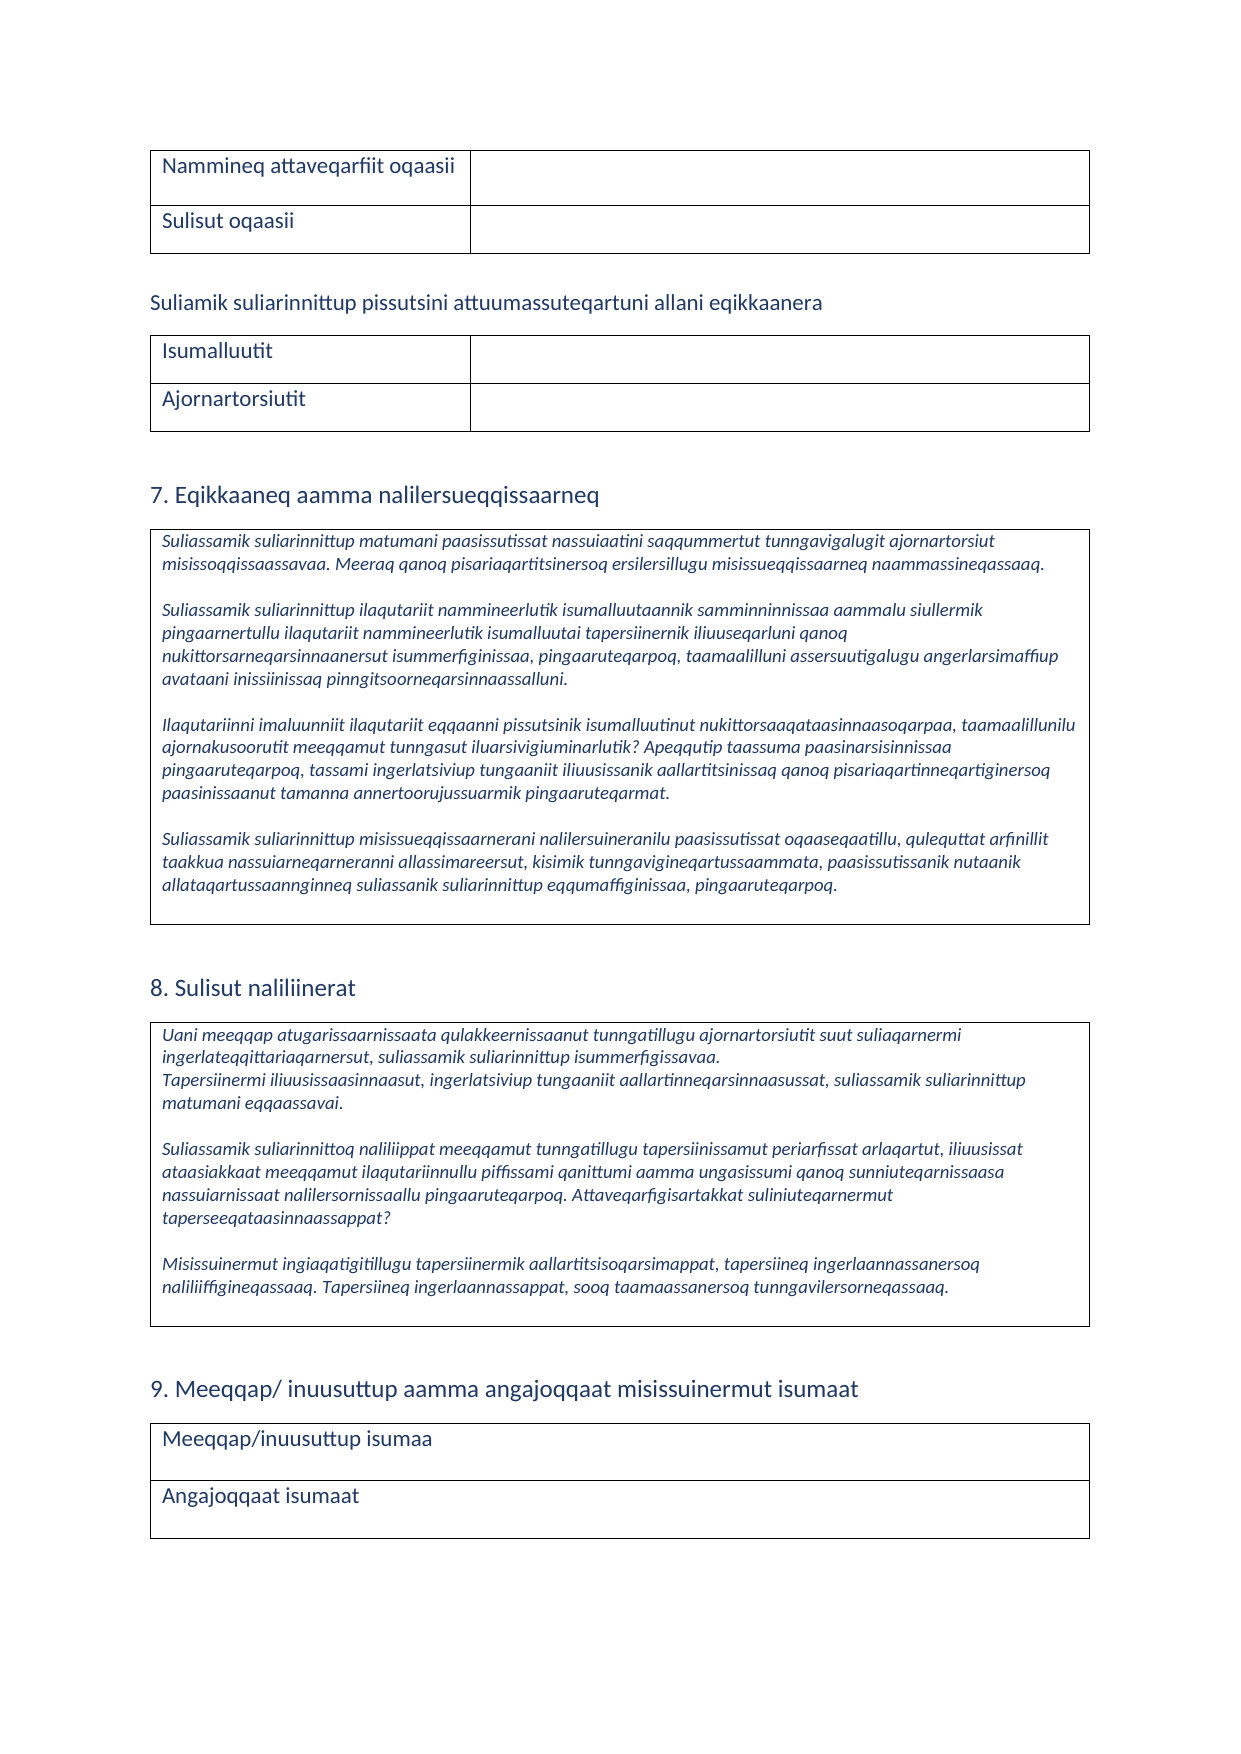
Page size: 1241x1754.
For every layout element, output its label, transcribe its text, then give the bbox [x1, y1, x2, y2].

table_header Meeqqap/inuusuttup isumaa [151, 1424, 1089, 1480]
text 7. Eqikkaaneq aamma nalilersueqqissaarneq [150, 479, 1090, 509]
table_cell [471, 384, 1089, 431]
text Suliamik suliarinnittup pissutsini attuumassuteqartuni allani eqikkaanera [150, 288, 1090, 316]
table_cell Angajoqqaat isumaat [151, 1481, 1089, 1537]
table_cell Nammineq attaveqarfiit oqaasii [151, 151, 470, 205]
text 8. Sulisut naliliinerat [150, 972, 1090, 1003]
table_header Suliassamik suliarinnittup matumani paasissutissat nassuiaatini saqqummertut tunngavigalugit ajornartorsiut misissoqqissaassavaa. Meeraq qanoq pisariaqartitsinersoq ersilersillugu misissueqqissaarneq naammassineqassaaq. Suliassamik suliarinnittup ilaqutariit nammineerlutik isumalluutaannik samminninnissaa aammalu siullermik pingaarnertullu ilaqutariit nammineerlutik isumalluutai tapersiinernik iliuuseqarluni qanoq nukittorsarneqarsinnaanersut isummerfiginissaa, pingaaruteqarpoq, taamaalilluni assersuutigalugu angerlarsimaffiup avataani inissiinissaq pinngitsoorneqarsinnaassalluni. Ilaqutariinni imaluunniit ilaqutariit eqqaanni pissutsinik isumalluutinut nukittorsaaqataasinnaasoqarpaa, taamaalillunilu ajornakusoorutit meeqqamut tunngasut iluarsivigiuminarlutik? Apeqqutip taassuma paasinarsisinnissaa pingaaruteqarpoq, tassami ingerlatsiviup tungaaniit iliuusissanik aallartitsinissaq qanoq pisariaqartinneqartiginersoq paasinissaanut tamanna annertoorujussuarmik pingaaruteqarmat. Suliassamik suliarinnittup misissueqqissaarnerani nalilersuineranilu paasissutissat oqaaseqaatillu, qulequttat arfinillit taakkua nassuiarneqarneranni allassimareersut, kisimik tunngavigineqartussaammata, paasissutissanik nutaanik allataqartussaannginneq suliassanik suliarinnittup eqqumaffiginissaa, pingaaruteqarpoq. [151, 530, 1089, 924]
table_cell Sulisut oqaasii [151, 206, 470, 253]
table_header Uani meeqqap atugarissaarnissaata qulakkeernissaanut tunngatillugu ajornartorsiutit suut suliaqarnermi ingerlateqqittariaqarnersut, suliassamik suliarinnittup isummerfigissavaa. Tapersiinermi iliuusissaasinnaasut, ingerlatsiviup tungaaniit aallartinneqarsinnaasussat, suliassamik suliarinnittup matumani eqqaassavai. Suliassamik suliarinnittoq naliliippat meeqqamut tunngatillugu tapersiinissamut periarfissat arlaqartut, iliuusissat ataasiakkaat meeqqamut ilaqutariinnullu piffissami qanittumi aamma ungasissumi qanoq sunniuteqarnissaasa nassuiarnissaat nalilersornissaallu pingaaruteqarpoq. Attaveqarfigisartakkat suliniuteqarnermut taperseeqataasinnaassappat? Misissuinermut ingiaqatigitillugu tapersiinermik aallartitsisoqarsimappat, tapersiineq ingerlaannassanersoq naliliiffigineqassaaq. Tapersiineq ingerlaannassappat, sooq taamaassanersoq tunngavilersorneqassaaq. [151, 1023, 1089, 1326]
table_header [471, 336, 1089, 383]
table_cell [471, 151, 1089, 205]
table_cell [471, 206, 1089, 253]
table_header Isumalluutit [151, 336, 470, 383]
text 9. Meeqqap/ inuusuttup aamma angajoqqaat misissuinermut isumaat [150, 1374, 1090, 1404]
table_cell Ajornartorsiutit [151, 384, 470, 431]
